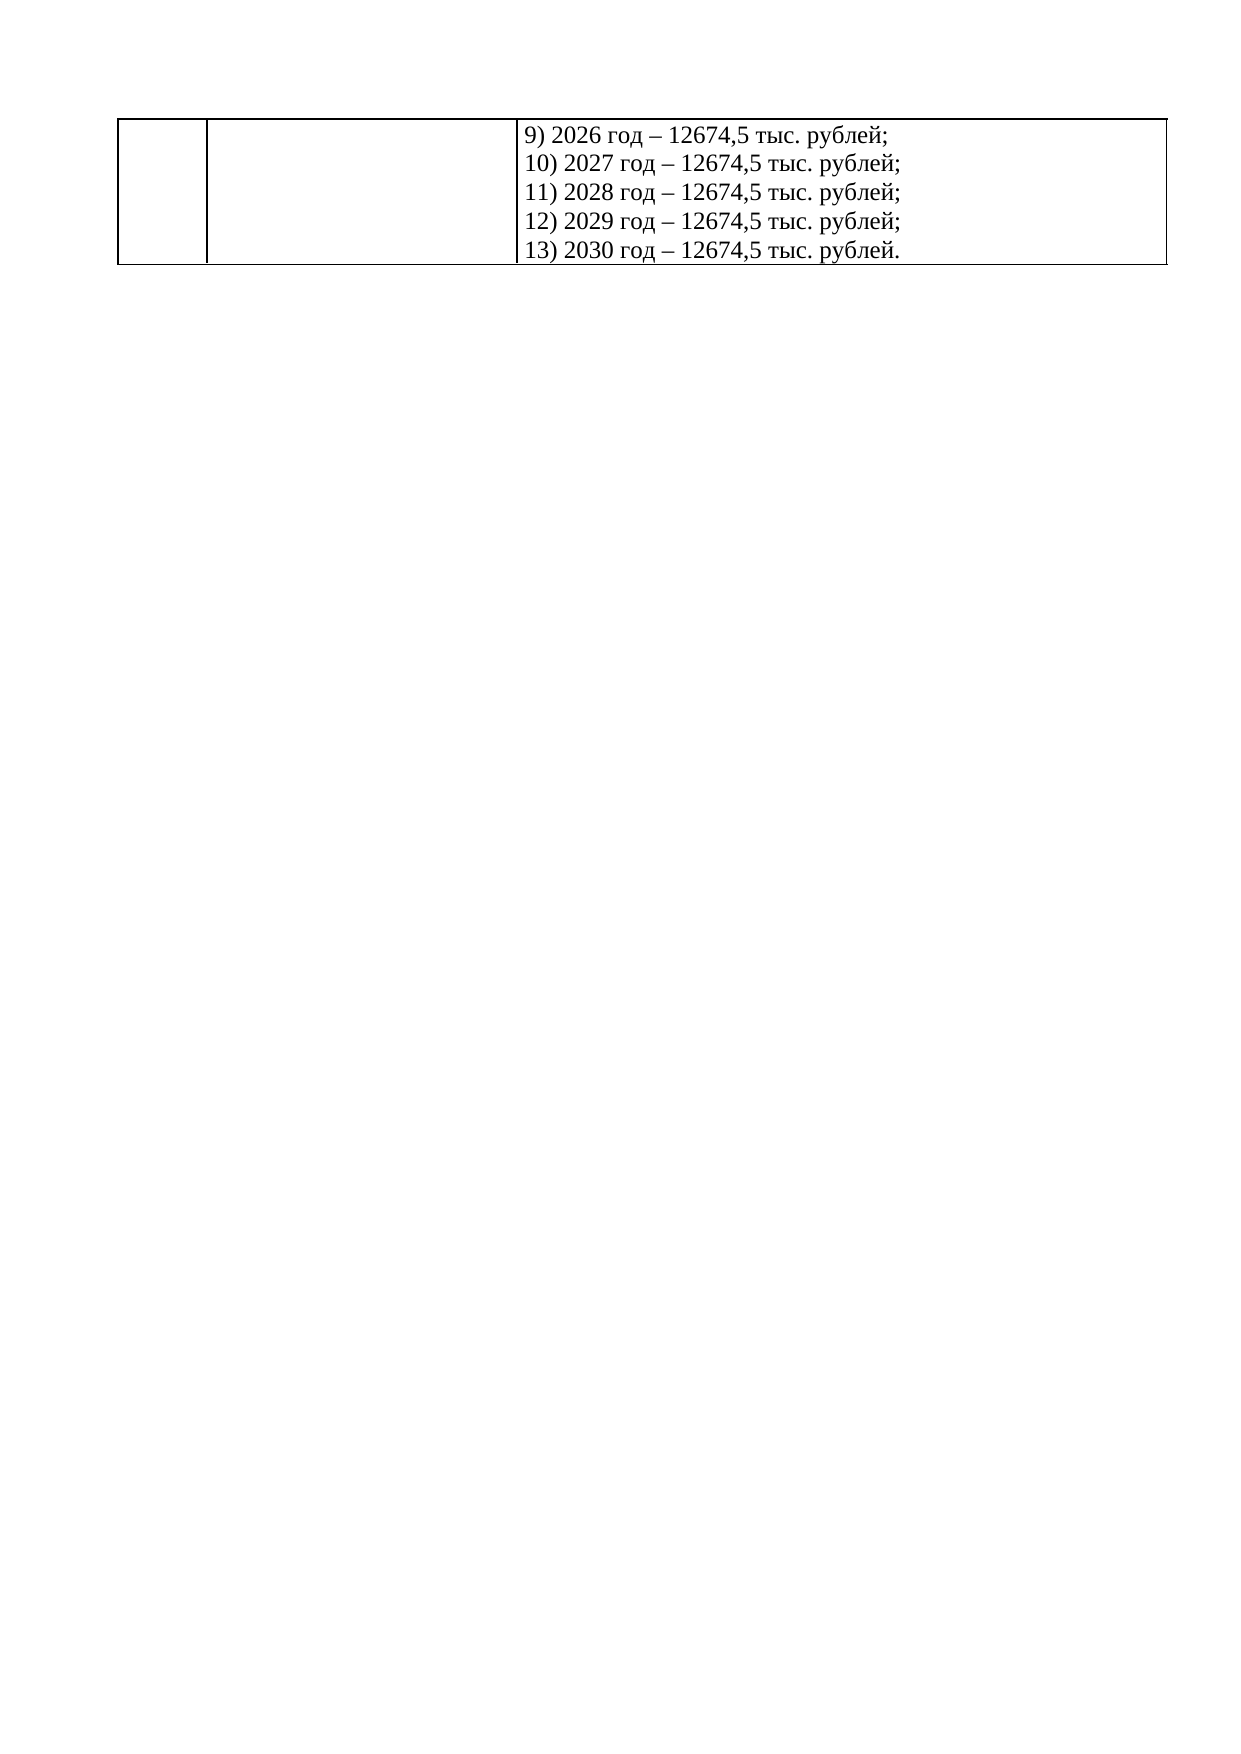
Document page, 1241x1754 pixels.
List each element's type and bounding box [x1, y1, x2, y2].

table_cell [119, 120, 206, 263]
table_cell [518, 120, 1166, 263]
table_cell [208, 120, 516, 263]
